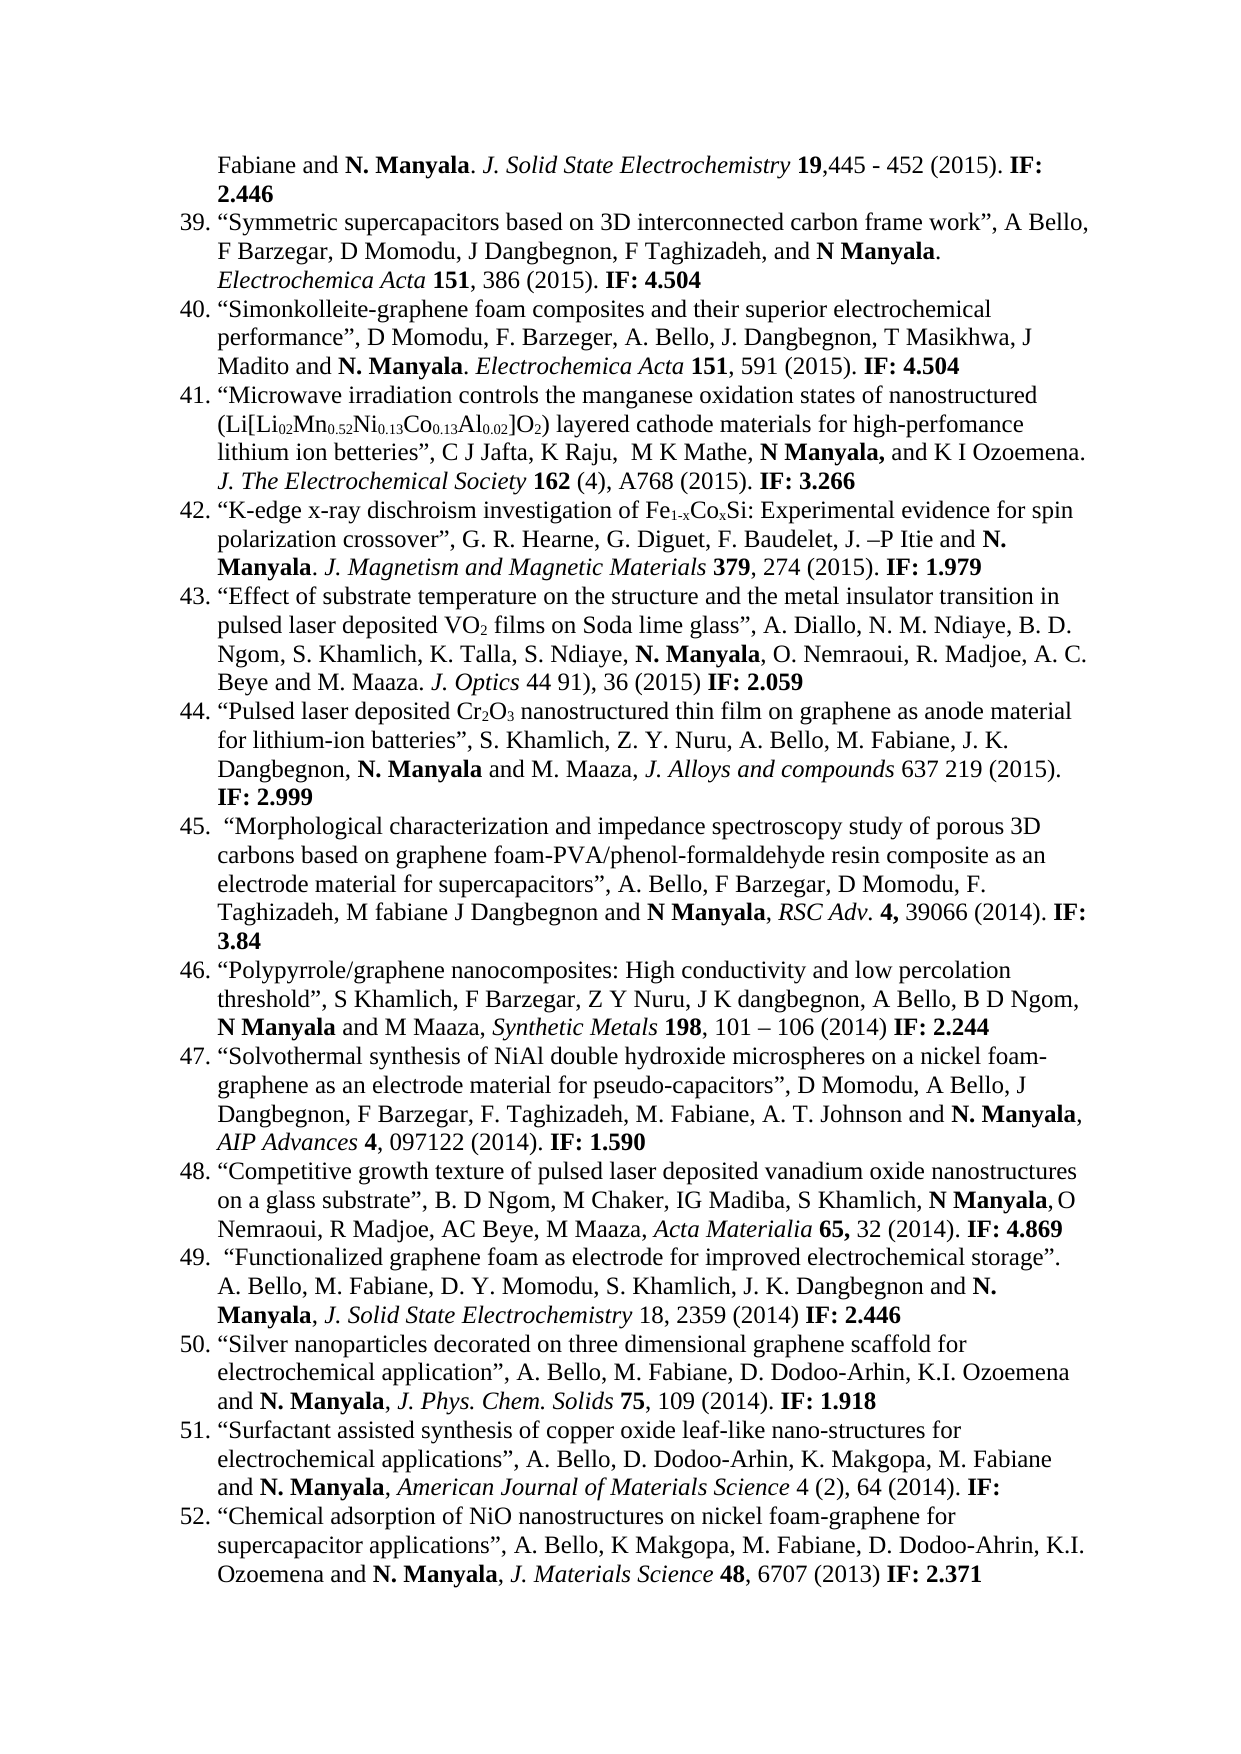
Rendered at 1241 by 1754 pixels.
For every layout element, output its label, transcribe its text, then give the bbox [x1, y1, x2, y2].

list “Surfactant assisted synthesis of copper oxide leaf-like nano-structures for electrochemical applications”, A. Bello, D. Dodoo-Arhin, K. Makgopa, M. Fabiane and N. Manyala, American Journal of Materials Science 4 (2), 64 (2014). IF: [179, 1415, 1090, 1501]
list “Functionalized graphene foam as electrode for improved electrochemical storage”. A. Bello, M. Fabiane, D. Y. Momodu, S. Khamlich, J. K. Dangbegnon and N. Manyala, J. Solid State Electrochemistry 18, 2359 (2014) IF: 2.446 [179, 1242, 1090, 1329]
list “Microwave irradiation controls the manganese oxidation states of nanostructured (Li[Li02Mn0.52Ni0.13Co0.13Al0.02]O2) layered cathode materials for high-perfomance lithium ion betteries”, C J Jafta, K Raju, M K Mathe, N Manyala, and K I Ozoemena. J. The Electrochemical Society 162 (4), A768 (2015). IF: 3.266 [179, 380, 1090, 495]
list “Pulsed laser deposited Cr2O3 nanostructured thin film on graphene as anode material for lithium-ion batteries”, S. Khamlich, Z. Y. Nuru, A. Bello, M. Fabiane, J. K. Dangbegnon, N. Manyala and M. Maaza, J. Alloys and compounds 637 219 (2015). IF: 2.999 [179, 696, 1090, 811]
list “Polypyrrole/graphene nanocomposites: High conductivity and low percolation threshold”, S Khamlich, F Barzegar, Z Y Nuru, J K dangbegnon, A Bello, B D Ngom, N Manyala and M Maaza, Synthetic Metals 198, 101 – 106 (2014) IF: 2.244 [179, 955, 1090, 1041]
list “Chemical adsorption of NiO nanostructures on nickel foam-graphene for supercapacitor applications”, A. Bello, K Makgopa, M. Fabiane, D. Dodoo-Ahrin, K.I. Ozoemena and N. Manyala, J. Materials Science 48, 6707 (2013) IF: 2.371 [179, 1501, 1090, 1587]
list “Symmetric supercapacitors based on 3D interconnected carbon frame work”, A Bello, F Barzegar, D Momodu, J Dangbegnon, F Taghizadeh, and N Manyala. Electrochemica Acta 151, 386 (2015). IF: 4.504 [179, 207, 1090, 294]
list “Simonkolleite-graphene foam composites and their superior electrochemical performance”, D Momodu, F. Barzeger, A. Bello, J. Dangbegnon, T Masikhwa, J Madito and N. Manyala. Electrochemica Acta 151, 591 (2015). IF: 4.504 [179, 294, 1090, 380]
list “Competitive growth texture of pulsed laser deposited vanadium oxide nanostructures on a glass substrate”, B. D Ngom, M Chaker, IG Madiba, S Khamlich, N Manyala, O Nemraoui, R Madjoe, AC Beye, M Maaza, Acta Materialia 65, 32 (2014). IF: 4.869 [179, 1156, 1090, 1242]
list “K-edge x-ray dischroism investigation of Fe1-xCoxSi: Experimental evidence for spin polarization crossover”, G. R. Hearne, G. Diguet, F. Baudelet, J. –P Itie and N. Manyala. J. Magnetism and Magnetic Materials 379, 274 (2015). IF: 1.979 [179, 495, 1090, 581]
list “Silver nanoparticles decorated on three dimensional graphene scaffold for electrochemical application”, A. Bello, M. Fabiane, D. Dodoo-Arhin, K.I. Ozoemena and N. Manyala, J. Phys. Chem. Solids 75, 109 (2014). IF: 1.918 [179, 1329, 1090, 1415]
list “Morphological characterization and impedance spectroscopy study of porous 3D carbons based on graphene foam-PVA/phenol-formaldehyde resin composite as an electrode material for supercapacitors”, A. Bello, F Barzegar, D Momodu, F. Taghizadeh, M fabiane J Dangbegnon and N Manyala, RSC Adv. 4, 39066 (2014). IF: 3.84 [179, 811, 1090, 955]
list “Effect of substrate temperature on the structure and the metal insulator transition in pulsed laser deposited VO2 films on Soda lime glass”, A. Diallo, N. M. Ndiaye, B. D. Ngom, S. Khamlich, K. Talla, S. Ndiaye, N. Manyala, O. Nemraoui, R. Madjoe, A. C. Beye and M. Maaza. J. Optics 44 91), 36 (2015) IF: 2.059 [179, 581, 1090, 696]
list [179, 150, 1090, 207]
list “Solvothermal synthesis of NiAl double hydroxide microspheres on a nickel foam-graphene as an electrode material for pseudo-capacitors”, D Momodu, A Bello, J Dangbegnon, F Barzegar, F. Taghizadeh, M. Fabiane, A. T. Johnson and N. Manyala, AIP Advances 4, 097122 (2014). IF: 1.590 [179, 1041, 1090, 1156]
